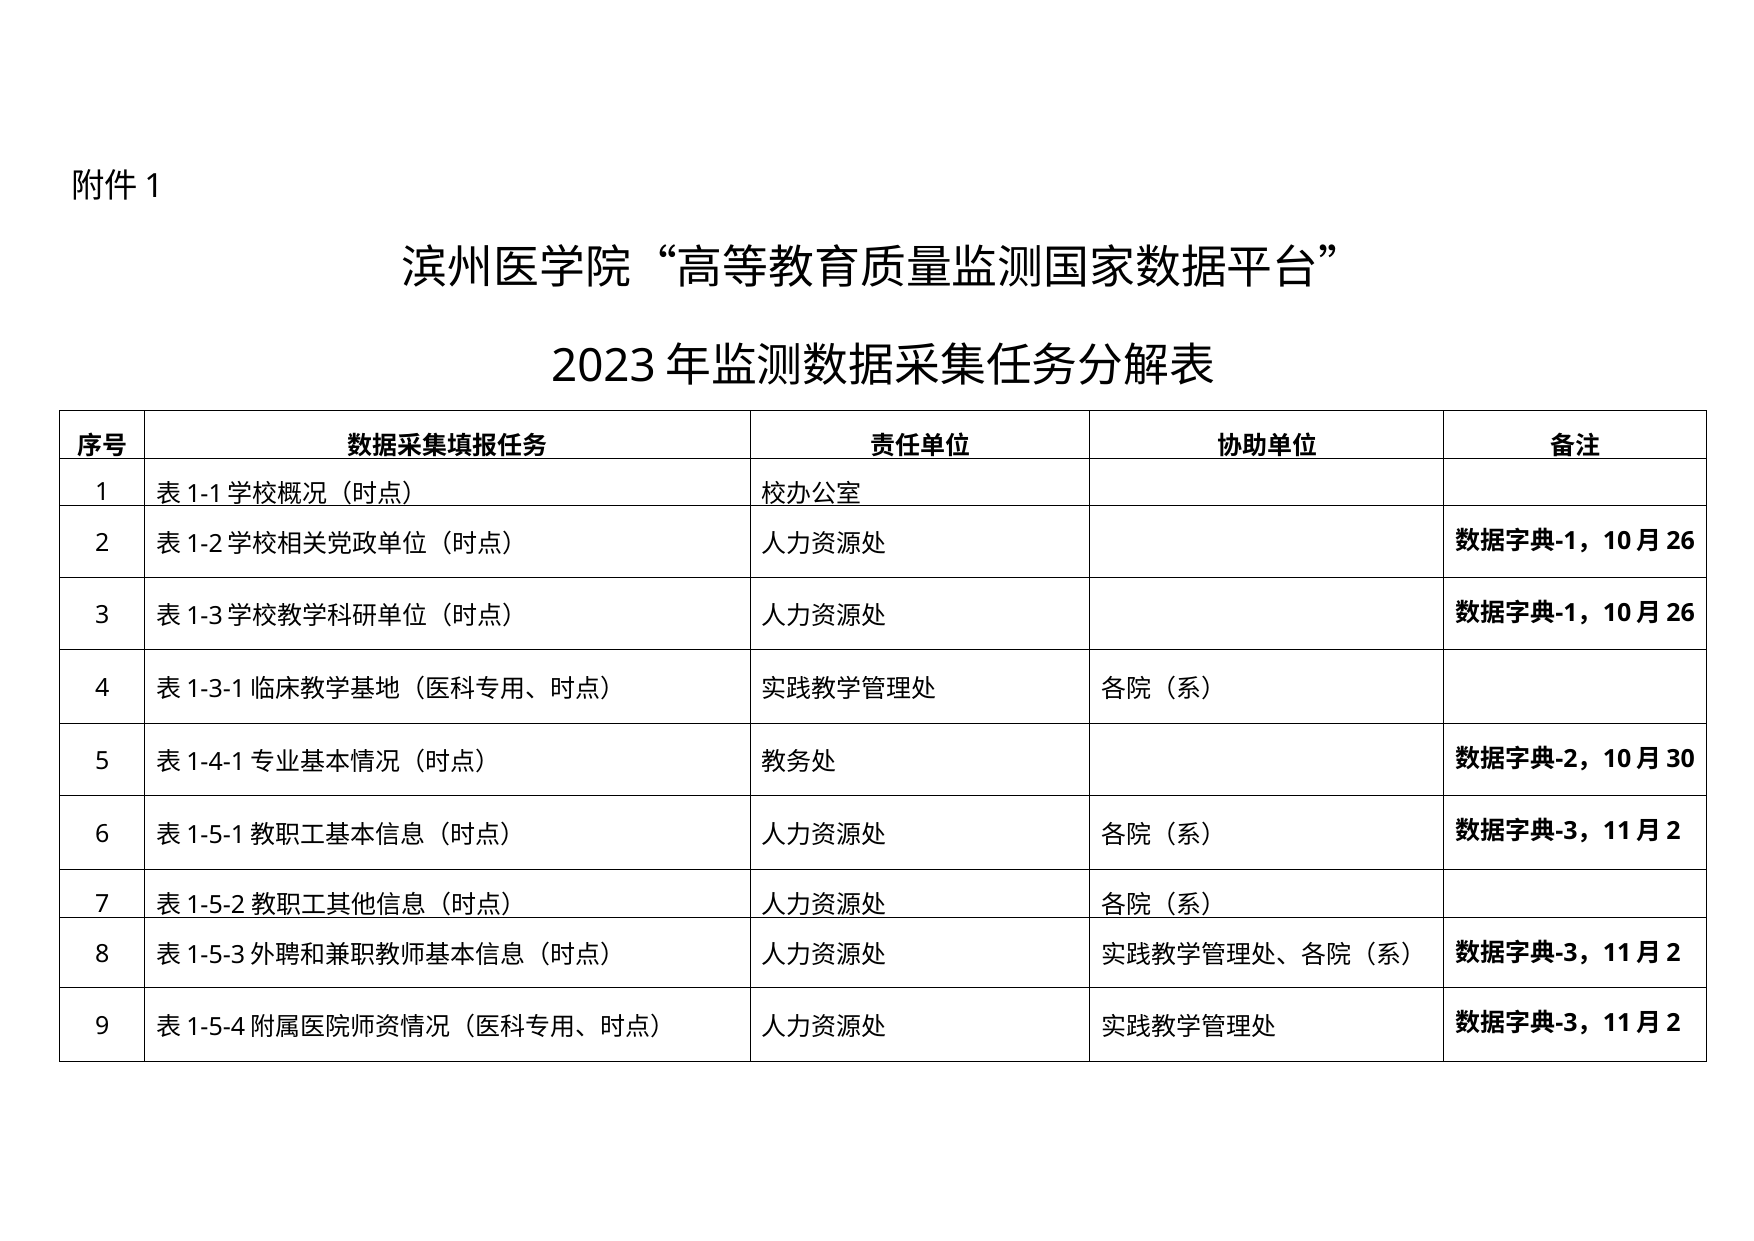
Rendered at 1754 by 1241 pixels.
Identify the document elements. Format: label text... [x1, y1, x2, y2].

table_cell 3 [60, 578, 144, 649]
text 2023年监测数据采集任务分解表 [71, 313, 1695, 410]
table_cell 人力资源处 [751, 506, 1089, 577]
table_header 责任单位 [751, 411, 1089, 458]
table_cell 表1-3-1临床教学基地（医科专用、时点） [145, 650, 750, 723]
text 附件1 [71, 150, 1695, 215]
table_cell 表1-5-1教职工基本信息（时点） [145, 796, 750, 869]
table_cell 各院（系） [1090, 870, 1443, 917]
text 滨州医学院“高等教育质量监测国家数据平台” [71, 215, 1695, 313]
table_cell 教务处 [751, 724, 1089, 795]
table_cell 4 [60, 650, 144, 723]
table_cell 数据字典-3，11月2日前完成录入 [1444, 796, 1706, 869]
table_cell 2 [60, 506, 144, 577]
table_cell 实践教学管理处、各院（系） [1090, 918, 1443, 987]
table_header 协助单位 [1090, 411, 1443, 458]
table_cell 实践教学管理处 [1090, 988, 1443, 1061]
table_cell 9 [60, 988, 144, 1061]
table_cell 表1-4-1专业基本情况（时点） [145, 724, 750, 795]
table_cell 表1-3学校教学科研单位（时点） [145, 578, 750, 649]
table_cell 表1-2学校相关党政单位（时点） [145, 506, 750, 577]
table_cell 表1-5-4附属医院师资情况（医科专用、时点） [145, 988, 750, 1061]
table_cell 8 [60, 918, 144, 987]
table_header 数据采集填报任务 [145, 411, 750, 458]
table_cell [1444, 650, 1706, 723]
table_cell 各院（系） [1090, 796, 1443, 869]
table_header 序号 [60, 411, 144, 458]
table_cell 人力资源处 [751, 918, 1089, 987]
table_cell 实践教学管理处 [751, 650, 1089, 723]
table_header 备注 [1444, 411, 1706, 458]
table_cell 数据字典-1，10月26日前完成录入 [1444, 578, 1706, 649]
table_cell 数据字典-3，11月2日前完成录入 [1444, 918, 1706, 987]
table_cell [1090, 578, 1443, 649]
table_cell 1 [60, 459, 144, 505]
table_cell 人力资源处 [751, 870, 1089, 917]
table_cell 表1-1学校概况（时点） [145, 459, 750, 505]
table_cell 数据字典-1，10月26日前完成录入 [1444, 506, 1706, 577]
table_cell [1090, 724, 1443, 795]
table_cell [1090, 459, 1443, 505]
table_cell 6 [60, 796, 144, 869]
table_cell 各院（系） [1090, 650, 1443, 723]
table_cell 7 [60, 870, 144, 917]
table_cell 数据字典-3，11月2日前完成录入 [1444, 988, 1706, 1061]
table_cell 校办公室 [751, 459, 1089, 505]
table_cell 数据字典-2，10月30日前完成录入 [1444, 724, 1706, 795]
table_cell 表1-5-2 教职工其他信息（时点） [145, 870, 750, 917]
table_cell 5 [60, 724, 144, 795]
table_cell 人力资源处 [751, 988, 1089, 1061]
table_cell 人力资源处 [751, 796, 1089, 869]
table_cell [1444, 870, 1706, 917]
table_cell 表1-5-3外聘和兼职教师基本信息（时点） [145, 918, 750, 987]
table_cell 人力资源处 [751, 578, 1089, 649]
table_cell [1444, 459, 1706, 505]
table_cell [1090, 506, 1443, 577]
